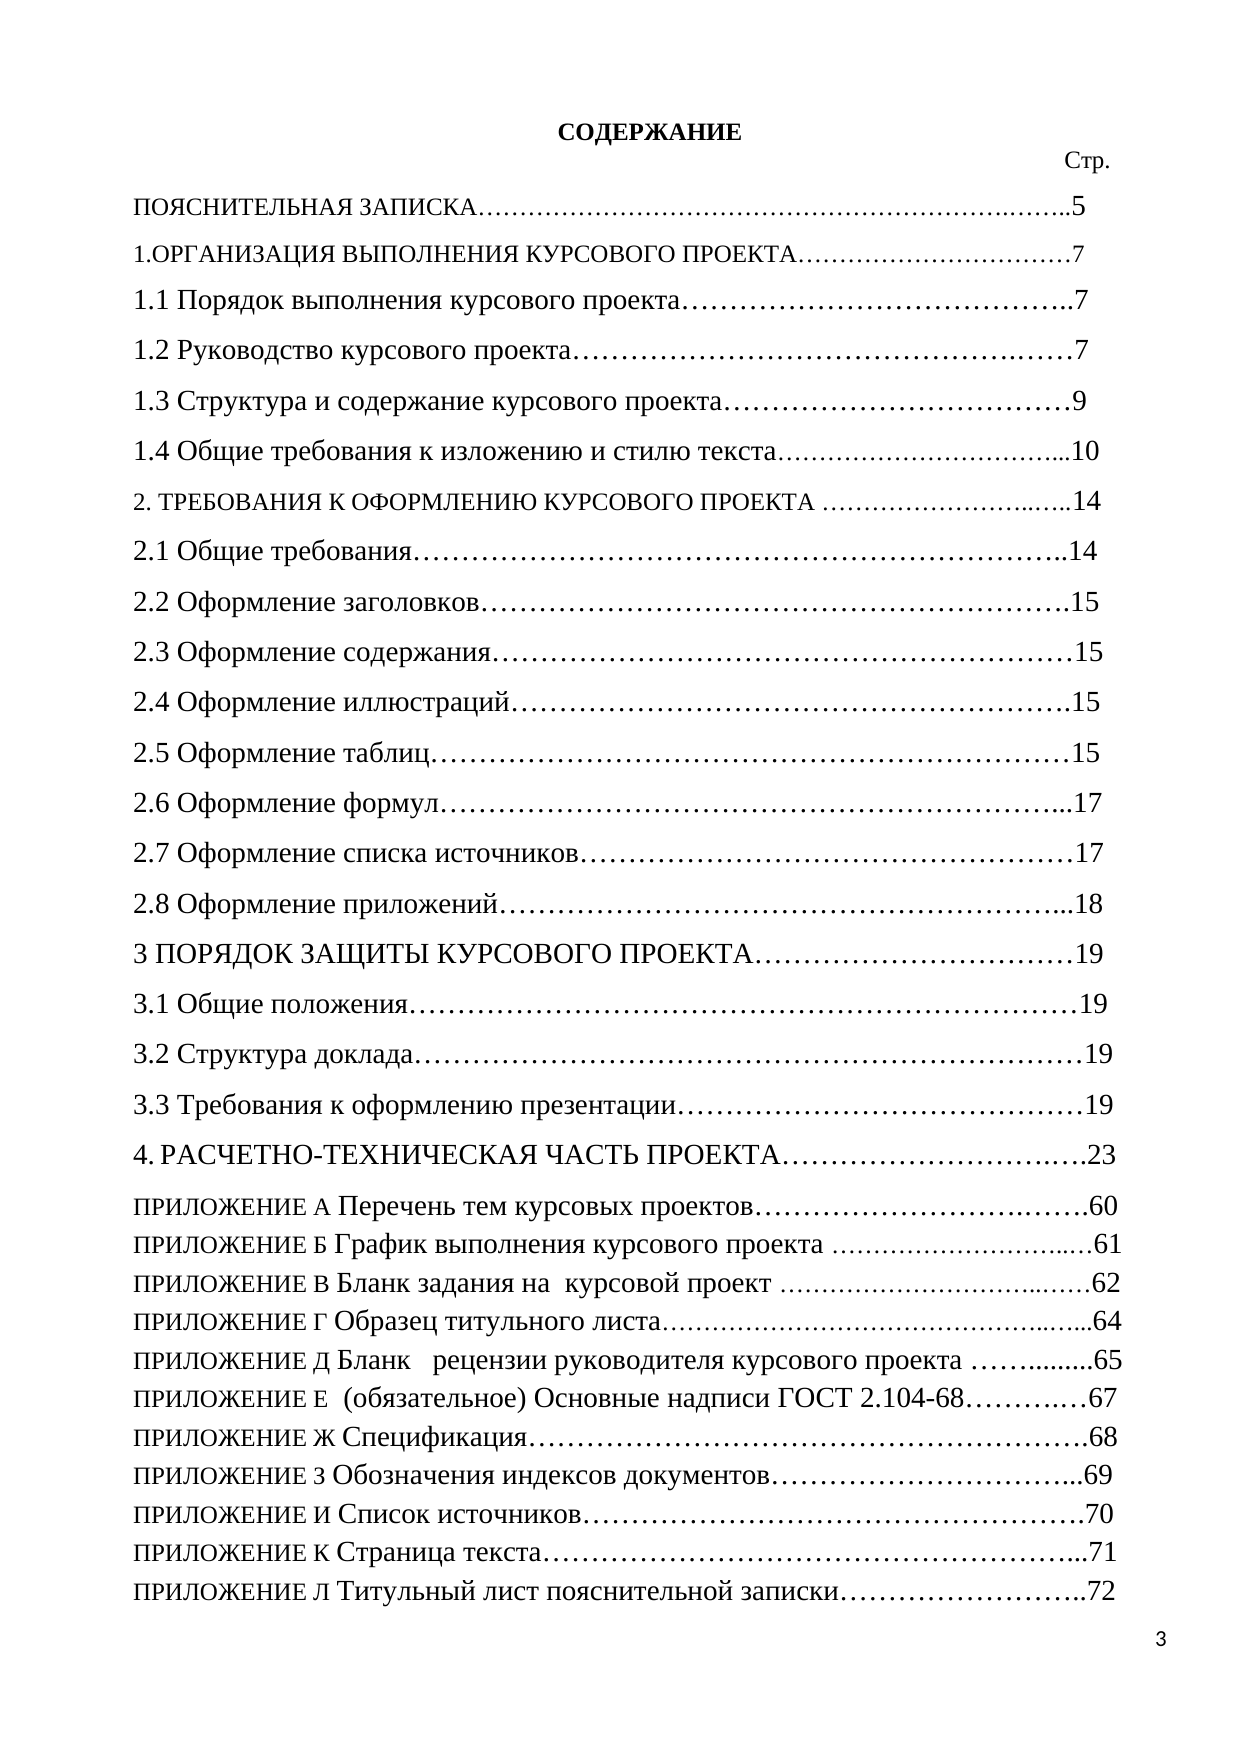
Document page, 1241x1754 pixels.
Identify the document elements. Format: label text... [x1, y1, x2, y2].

text ПРИЛОЖЕНИЕ Е (обязательное) Основные надписи ГОСТ 2.104-68……….…67 [133, 1380, 1167, 1414]
text 2.1 Общие требования…………………………………………………………..14 [133, 533, 1167, 567]
text 3.2 Структура доклада……………………………………………………………19 [133, 1037, 1167, 1070]
text ПРИЛОЖЕНИЕ Г Образец титульного листа………………………………………..…...64 [133, 1303, 1167, 1337]
text ПРИЛОЖЕНИЕ К Страница текста………………………………………………...71 [133, 1534, 1167, 1568]
text 2.2 Оформление заголовков…………………………………………………….15 [133, 584, 1167, 617]
text 2.4 Оформление иллюстраций………………………………………………….15 [133, 684, 1167, 718]
text 2.6 Оформление формул………………………………………………………...17 [133, 785, 1167, 819]
text 3.3 Требования к оформлению презентации……………………………………19 [133, 1087, 1167, 1121]
text СОДЕРЖАНИЕ [133, 117, 1167, 145]
text ПОЯСНИТЕЛЬНАЯ ЗАПИСКА……………………………………………………….……..5 [133, 188, 1167, 222]
text 2.5 Оформление таблиц…………………………………………………………15 [133, 735, 1167, 768]
text ПРИЛОЖЕНИЕ З Обозначения индексов документов…………………………...69 [133, 1457, 1167, 1491]
text 1.ОРГАНИЗАЦИЯ ВЫПОЛНЕНИЯ КУРСОВОГО ПРОЕКТА……………………………7 [133, 239, 1167, 268]
text Стр. [133, 145, 1167, 174]
text 2.7 Оформление списка источников……………………………………………17 [133, 835, 1167, 869]
text 1.2 Руководство курсового проекта……………………………………….……7 [133, 332, 1167, 366]
text 2. ТРЕБОВАНИЯ К ОФОРМЛЕНИЮ КУРСОВОГО ПРОЕКТА ……………………..…..14 [133, 483, 1167, 517]
text 1.4 Общие требования к изложению и стилю текста……………………………...10 [133, 433, 1167, 466]
text ПРИЛОЖЕНИЕ Л Титульный лист пояснительной записки……………………..72 [133, 1573, 1167, 1607]
text 4. РАСЧЕТНО-ТЕХНИЧЕСКАЯ ЧАСТЬ ПРОЕКТА……………………….….23 [133, 1137, 1167, 1171]
text 3.1 Общие положения……………………………………………………………19 [133, 986, 1167, 1020]
text ПРИЛОЖЕНИЕ Д Бланк рецензии руководителя курсового проекта …….........65 [133, 1342, 1167, 1375]
text 2.3 Оформление содержания……………………………………………………15 [133, 634, 1167, 668]
text 1.3 Структура и содержание курсового проекта………………………………9 [133, 383, 1167, 416]
text ПРИЛОЖЕНИЕ В Бланк задания на курсовой проект …………………………..……62 [133, 1265, 1167, 1298]
text 1.1 Порядок выполнения курсового проекта…………………………………..7 [133, 282, 1167, 316]
text ПРИЛОЖЕНИЕ Ж Спецификация………………………………………………….68 [133, 1419, 1167, 1452]
text 2.8 Оформление приложений…………………………………………………...18 [133, 886, 1167, 919]
text ПРИЛОЖЕНИЕ Б График выполнения курсового проекта ………………………..…61 [133, 1226, 1167, 1260]
text ПРИЛОЖЕНИЕ И Список источников…………………………………………….70 [133, 1496, 1167, 1529]
text 3 ПОРЯДОК ЗАЩИТЫ КУРСОВОГО ПРОЕКТА……………………………19 [133, 936, 1167, 969]
text ПРИЛОЖЕНИЕ А Перечень тем курсовых проектов……………………….…….60 [133, 1188, 1167, 1221]
